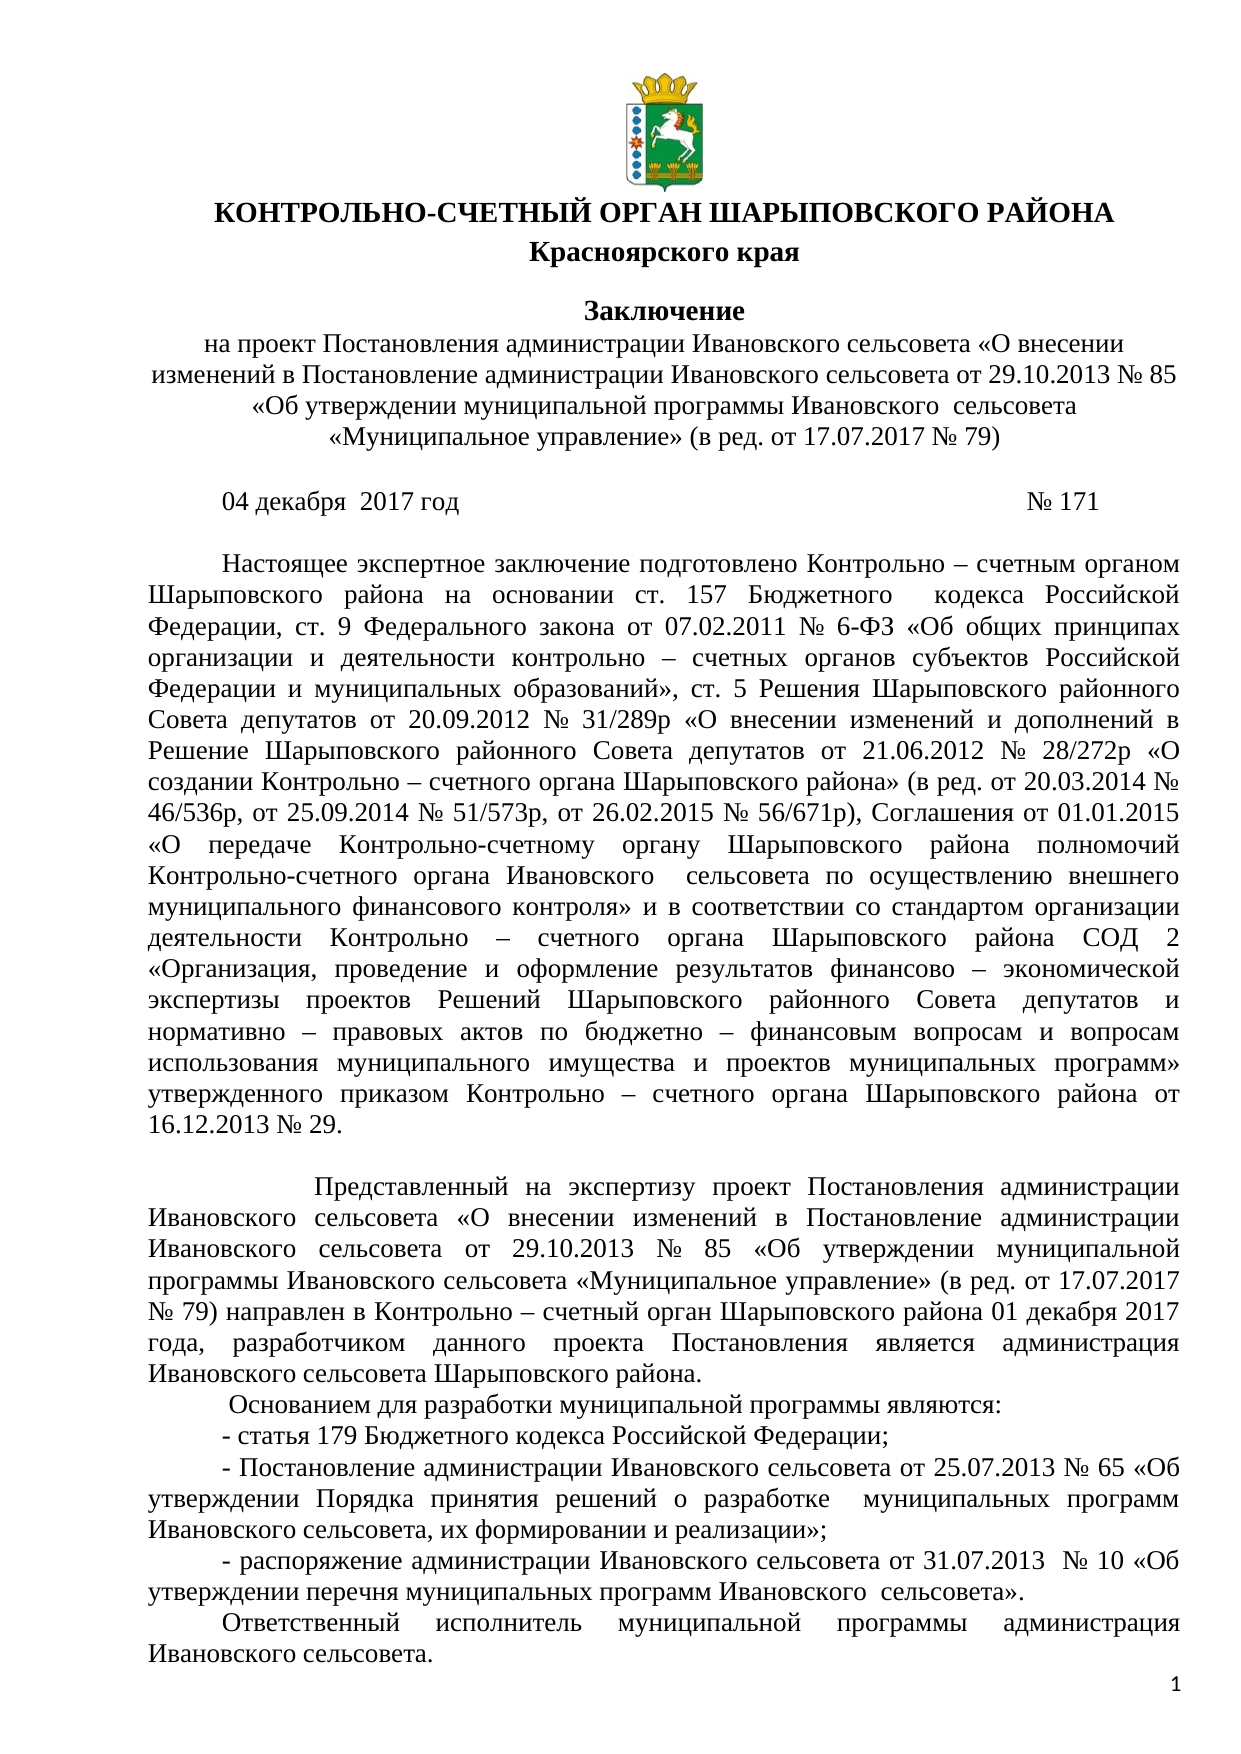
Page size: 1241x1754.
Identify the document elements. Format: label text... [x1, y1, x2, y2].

text Ответственный исполнитель муниципальной программы администрация Ивановского сельсовета. [148, 1606, 1181, 1669]
text 04 декабря 2017 год № 171 [148, 485, 1181, 516]
text Представленный на экспертизу проект Постановления администрации Ивановского сельсовета «О внесении изменений в Постановление администрации Ивановского сельсовета от 29.10.2013 № 85 «Об утверждении муниципальной программы Ивановского сельсовета «Муниципальное управление» (в ред. от 17.07.2017 № 79) направлен в Контрольно – счетный орган Шарыповского района 01 декабря 2017 года, разработчиком данного проекта Постановления является администрация Ивановского сельсовета Шарыповского района. [148, 1170, 1181, 1388]
text - Постановление администрации Ивановского сельсовета от 25.07.2013 № 65 «Об утверждении Порядка принятия решений о разработке муниципальных программ Ивановского сельсовета, их формировании и реализации»; [148, 1451, 1181, 1544]
text - распоряжение администрации Ивановского сельсовета от 31.07.2013 № 10 «Об утверждении перечня муниципальных программ Ивановского сельсовета». [148, 1544, 1181, 1606]
text Заключение [148, 293, 1181, 327]
text - статья 179 Бюджетного кодекса Российской Федерации; [148, 1419, 1181, 1451]
text Настоящее экспертное заключение подготовлено Контрольно – счетным органом Шарыповского района на основании ст. 157 Бюджетного кодекса Российской Федерации, ст. 9 Федерального закона от 07.02.2011 № 6-ФЗ «Об общих принципах организации и деятельности контрольно – счетных органов субъектов Российской Федерации и муниципальных образований», ст. 5 Решения Шарыповского районного Совета депутатов от 20.09.2012 № 31/289р «О внесении изменений и дополнений в Решение Шарыповского районного Совета депутатов от 21.06.2012 № 28/272р «О создании Контрольно – счетного органа Шарыповского района» (в ред. от 20.03.2014 № 46/536р, от 25.09.2014 № 51/573р, от 26.02.2015 № 56/671р), Соглашения от 01.01.2015 «О передаче Контрольно-счетному органу Шарыповского района полномочий Контрольно-счетного органа Ивановского сельсовета по осуществлению внешнего муниципального финансового контроля» и в соответствии со стандартом организации деятельности Контрольно – счетного органа Шарыповского района СОД 2 «Организация, проведение и оформление результатов финансово – экономической экспертизы проектов Решений Шарыповского районного Совета депутатов и нормативно – правовых актов по бюджетно – финансовым вопросам и вопросам использования муниципального имущества и проектов муниципальных программ» утвержденного приказом Контрольно – счетного органа Шарыповского района от 16.12.2013 № 29. [148, 547, 1181, 1139]
text Основанием для разработки муниципальной программы являются: [148, 1388, 1181, 1419]
text КОНТРОЛЬНО-СЧЕТНЫЙ ОРГАН ШАРЫПОВСКОГО РАЙОНА [148, 196, 1181, 229]
text на проект Постановления администрации Ивановского сельсовета «О внесении изменений в Постановление администрации Ивановского сельсовета от 29.10.2013 № 85 «Об утверждении муниципальной программы Ивановского сельсовета «Муниципальное управление» (в ред. от 17.07.2017 № 79) [148, 327, 1181, 452]
picture [626, 73, 703, 192]
text Красноярского края [148, 234, 1181, 268]
